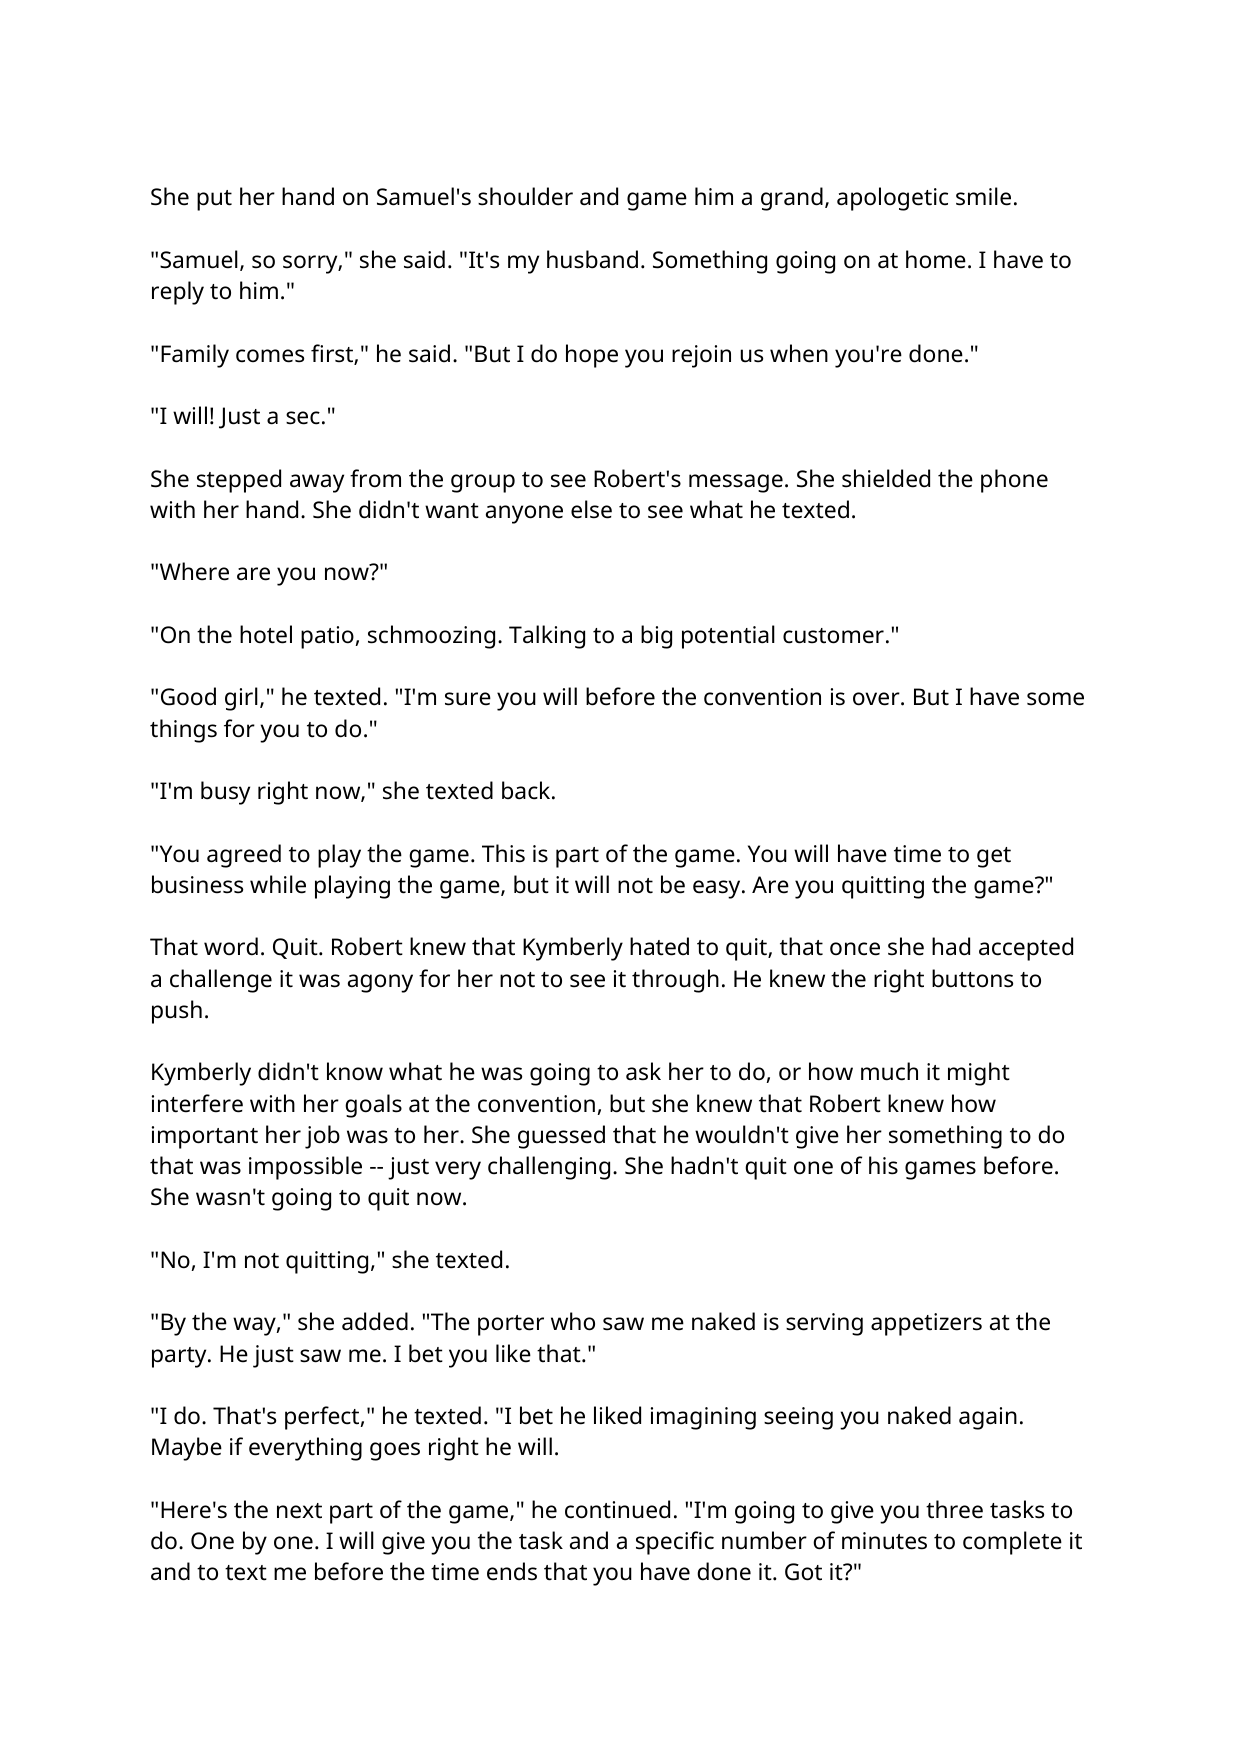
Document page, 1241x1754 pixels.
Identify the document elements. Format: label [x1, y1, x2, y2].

text [150, 150, 1090, 1587]
